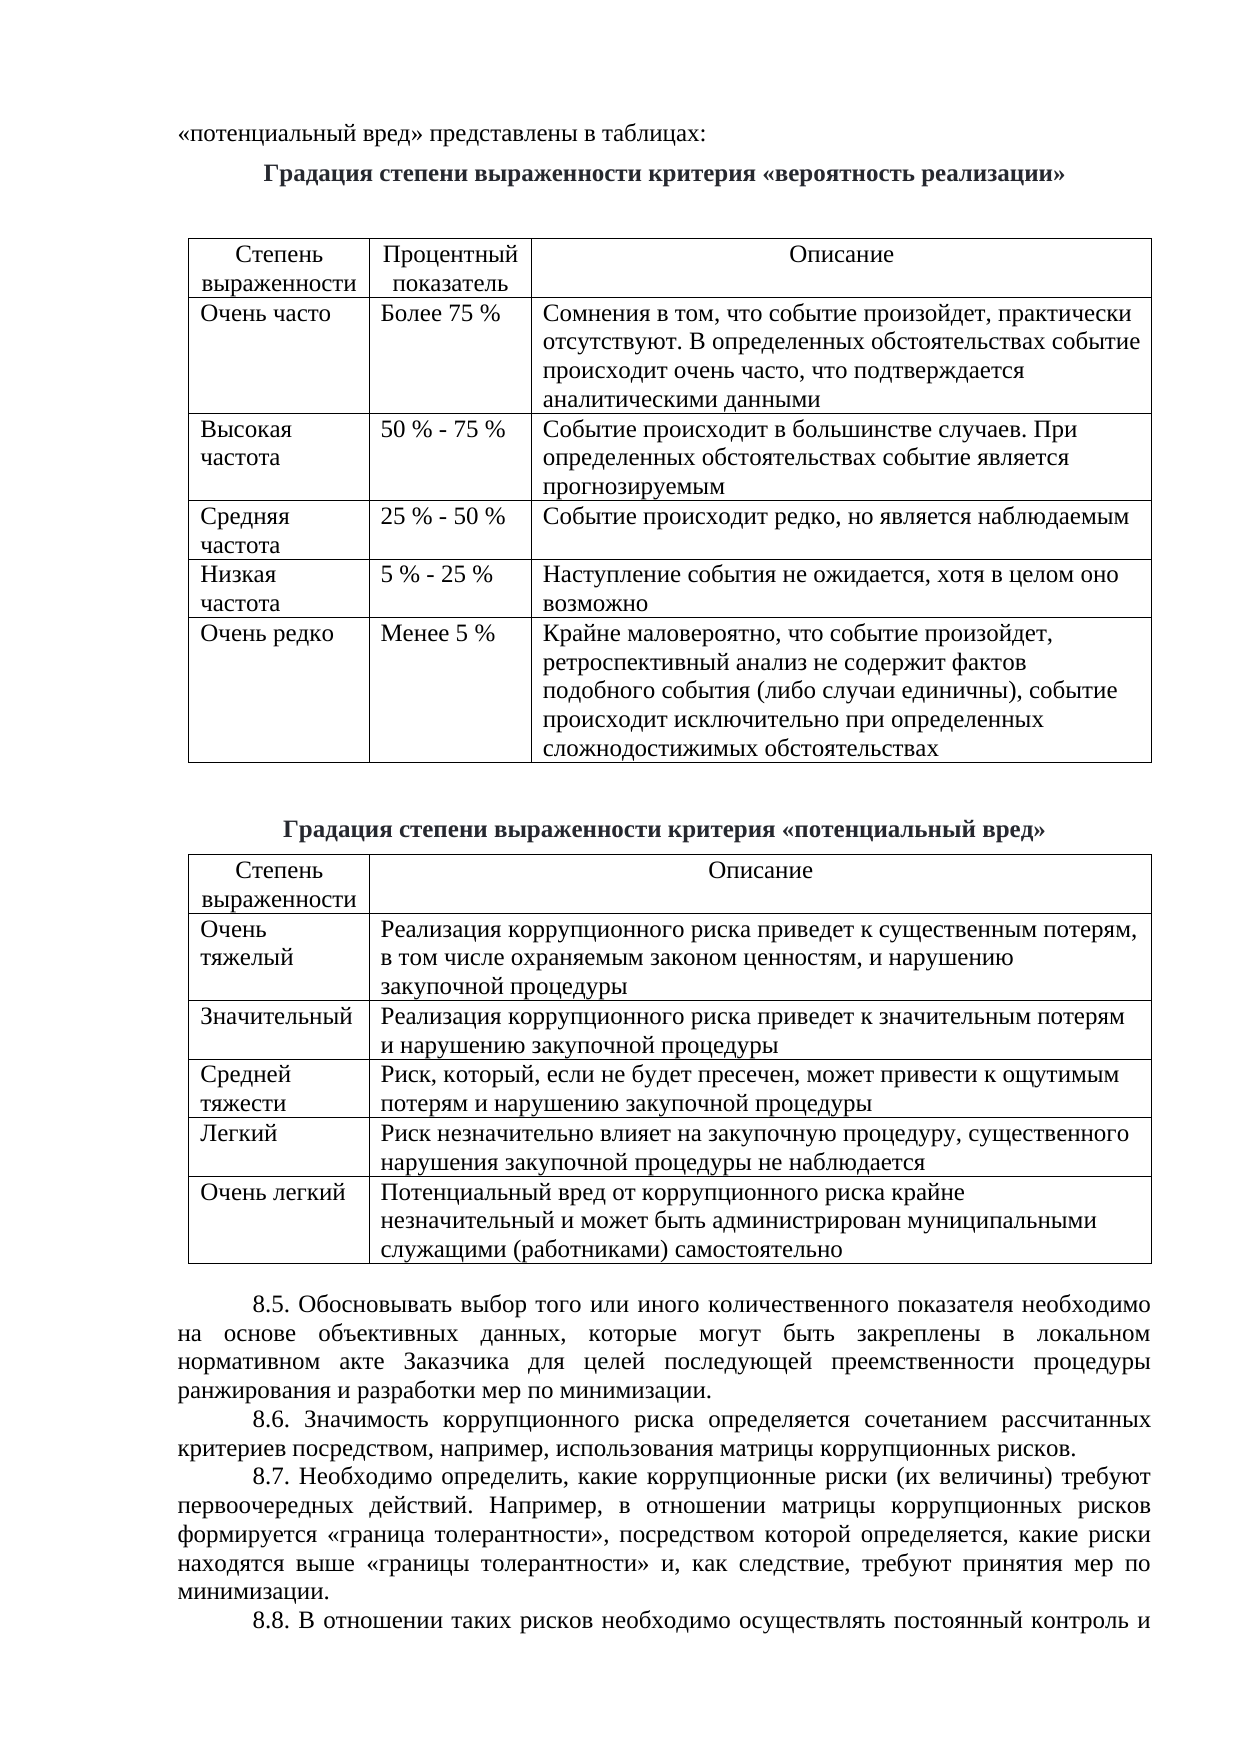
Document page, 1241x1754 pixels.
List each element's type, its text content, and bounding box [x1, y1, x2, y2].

table_cell Очень тяжелый [189, 914, 369, 1000]
table_cell Значительный [189, 1001, 369, 1058]
table_header Описание [532, 239, 1151, 297]
table_cell Низкая частота [189, 560, 369, 617]
table_cell Очень часто [189, 298, 369, 413]
text 8.7. Необходимо определить, какие коррупционные риски (их величины) требуют первоочередных действий. Например, в отношении матрицы коррупционных рисков формируется «граница толерантности», посредством которой определяется, какие риски находятся выше «границы толерантности» и, как следствие, требуют принятия мер по минимизации. [177, 1461, 1152, 1605]
table_cell Событие происходит в большинстве случаев. При определенных обстоятельствах событие является прогнозируемым [532, 414, 1151, 500]
table_cell 25 % - 50 % [370, 501, 531, 558]
table_cell Крайне маловероятно, что событие произойдет, ретроспективный анализ не содержит фактов подобного события (либо случаи единичны), событие происходит исключительно при определенных сложнодостижимых обстоятельствах [532, 618, 1151, 762]
table_cell Очень редко [189, 618, 369, 762]
table_cell Средней тяжести [189, 1060, 369, 1117]
table_cell Реализация коррупционного риска приведет к существенным потерям, в том числе охраняемым законом ценностям, и нарушению закупочной процедуры [370, 914, 1151, 1000]
table_cell Более 75 % [370, 298, 531, 413]
table_cell Легкий [189, 1118, 369, 1176]
table_cell Наступление события не ожидается, хотя в целом оно возможно [532, 560, 1151, 617]
table_cell Риск, который, если не будет пресечен, может привести к ощутимым потерям и нарушению закупочной процедуры [370, 1060, 1151, 1117]
table_header Описание [370, 855, 1151, 913]
table_cell Высокая частота [189, 414, 369, 500]
table_cell Событие происходит редко, но является наблюдаемым [532, 501, 1151, 558]
table_header Процентный показатель [370, 239, 531, 297]
table_cell Риск незначительно влияет на закупочную процедуру, существенного нарушения закупочной процедуры не наблюдается [370, 1118, 1151, 1176]
table_header Степень выраженности [189, 239, 369, 297]
table_cell Очень легкий [189, 1177, 369, 1263]
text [177, 1605, 1152, 1634]
table_cell 50 % - 75 % [370, 414, 531, 500]
table_cell Менее 5 % [370, 618, 531, 762]
table_cell Средняя частота [189, 501, 369, 558]
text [177, 118, 1152, 147]
text Градация степени выраженности критерия «вероятность реализации» [177, 158, 1152, 187]
text 8.5. Обосновывать выбор того или иного количественного показателя необходимо на основе объективных данных, которые могут быть закреплены в локальном нормативном акте Заказчика для целей последующей преемственности процедуры ранжирования и разработки мер по минимизации. [177, 1289, 1152, 1404]
table_header Степень выраженности [189, 855, 369, 913]
table_cell Сомнения в том, что событие произойдет, практически отсутствуют. В определенных обстоятельствах событие происходит очень часто, что подтверждается аналитическими данными [532, 298, 1151, 413]
table_cell Потенциальный вред от коррупционного риска крайне незначительный и может быть администрирован муниципальными служащими (работниками) самостоятельно [370, 1177, 1151, 1263]
text Градация степени выраженности критерия «потенциальный вред» [177, 814, 1152, 843]
table_cell Реализация коррупционного риска приведет к значительным потерям и нарушению закупочной процедуры [370, 1001, 1151, 1058]
text 8.6. Значимость коррупционного риска определяется сочетанием рассчитанных критериев посредством, например, использования матрицы коррупционных рисков. [177, 1404, 1152, 1461]
table_cell 5 % - 25 % [370, 560, 531, 617]
